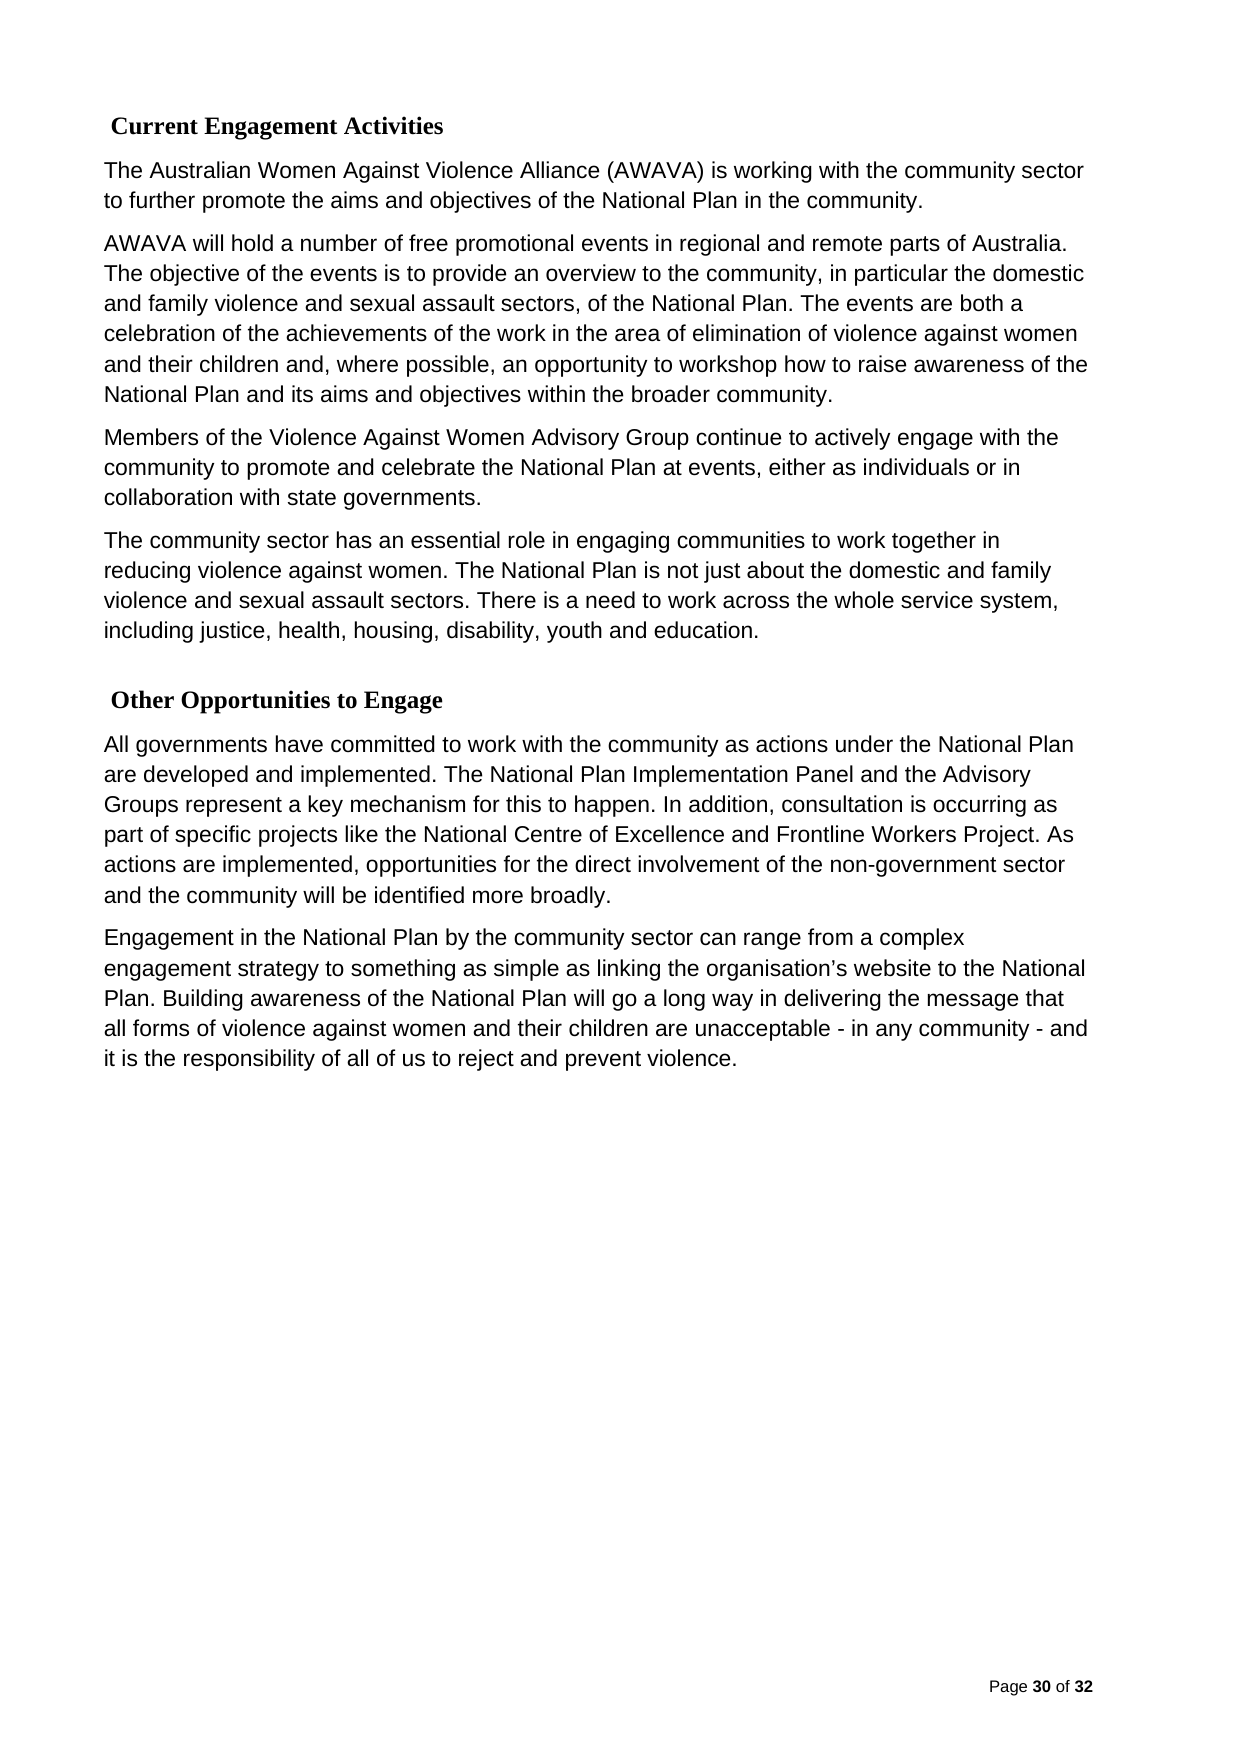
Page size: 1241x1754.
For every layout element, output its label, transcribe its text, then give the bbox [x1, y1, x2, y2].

text Engagement in the National Plan by the community sector can range from a complex engagement strategy to something as simple as linking the organisation’s website to the National Plan. Building awareness of the National Plan will go a long way in delivering the message that all forms of violence against women and their children are unacceptable - in any community - and it is the responsibility of all of us to reject and prevent violence. [103, 924, 1093, 1071]
text The Australian Women Against Violence Alliance (AWAVA) is working with the community sector to further promote the aims and objectives of the National Plan in the community. [103, 157, 1093, 213]
subtitle Other Opportunities to Engage [110, 685, 1093, 714]
text AWAVA will hold a number of free promotional events in regional and remote parts of Australia. The objective of the events is to provide an overview to the community, in particular the domestic and family violence and sexual assault sectors, of the National Plan. The events are both a celebration of the achievements of the work in the area of elimination of violence against women and their children and, where possible, an opportunity to workshop how to raise awareness of the National Plan and its aims and objectives within the broader community. [103, 230, 1093, 407]
text All governments have committed to work with the community as actions under the National Plan are developed and implemented. The National Plan Implementation Panel and the Advisory Groups represent a key mechanism for this to happen. In addition, consultation is occurring as part of specific projects like the National Centre of Excellence and Frontline Workers Project. As actions are implemented, opportunities for the direct involvement of the non-government sector and the community will be identified more broadly. [103, 731, 1093, 908]
text The community sector has an essential role in engaging communities to work together in reducing violence against women. The National Plan is not just about the domestic and family violence and sexual assault sectors. There is a need to work across the whole service system, including justice, health, housing, disability, youth and education. [103, 527, 1093, 644]
subtitle Current Engagement Activities [110, 111, 1093, 140]
text Members of the Violence Against Women Advisory Group continue to actively engage with the community to promote and celebrate the National Plan at events, either as individuals or in collaboration with state governments. [103, 423, 1093, 510]
